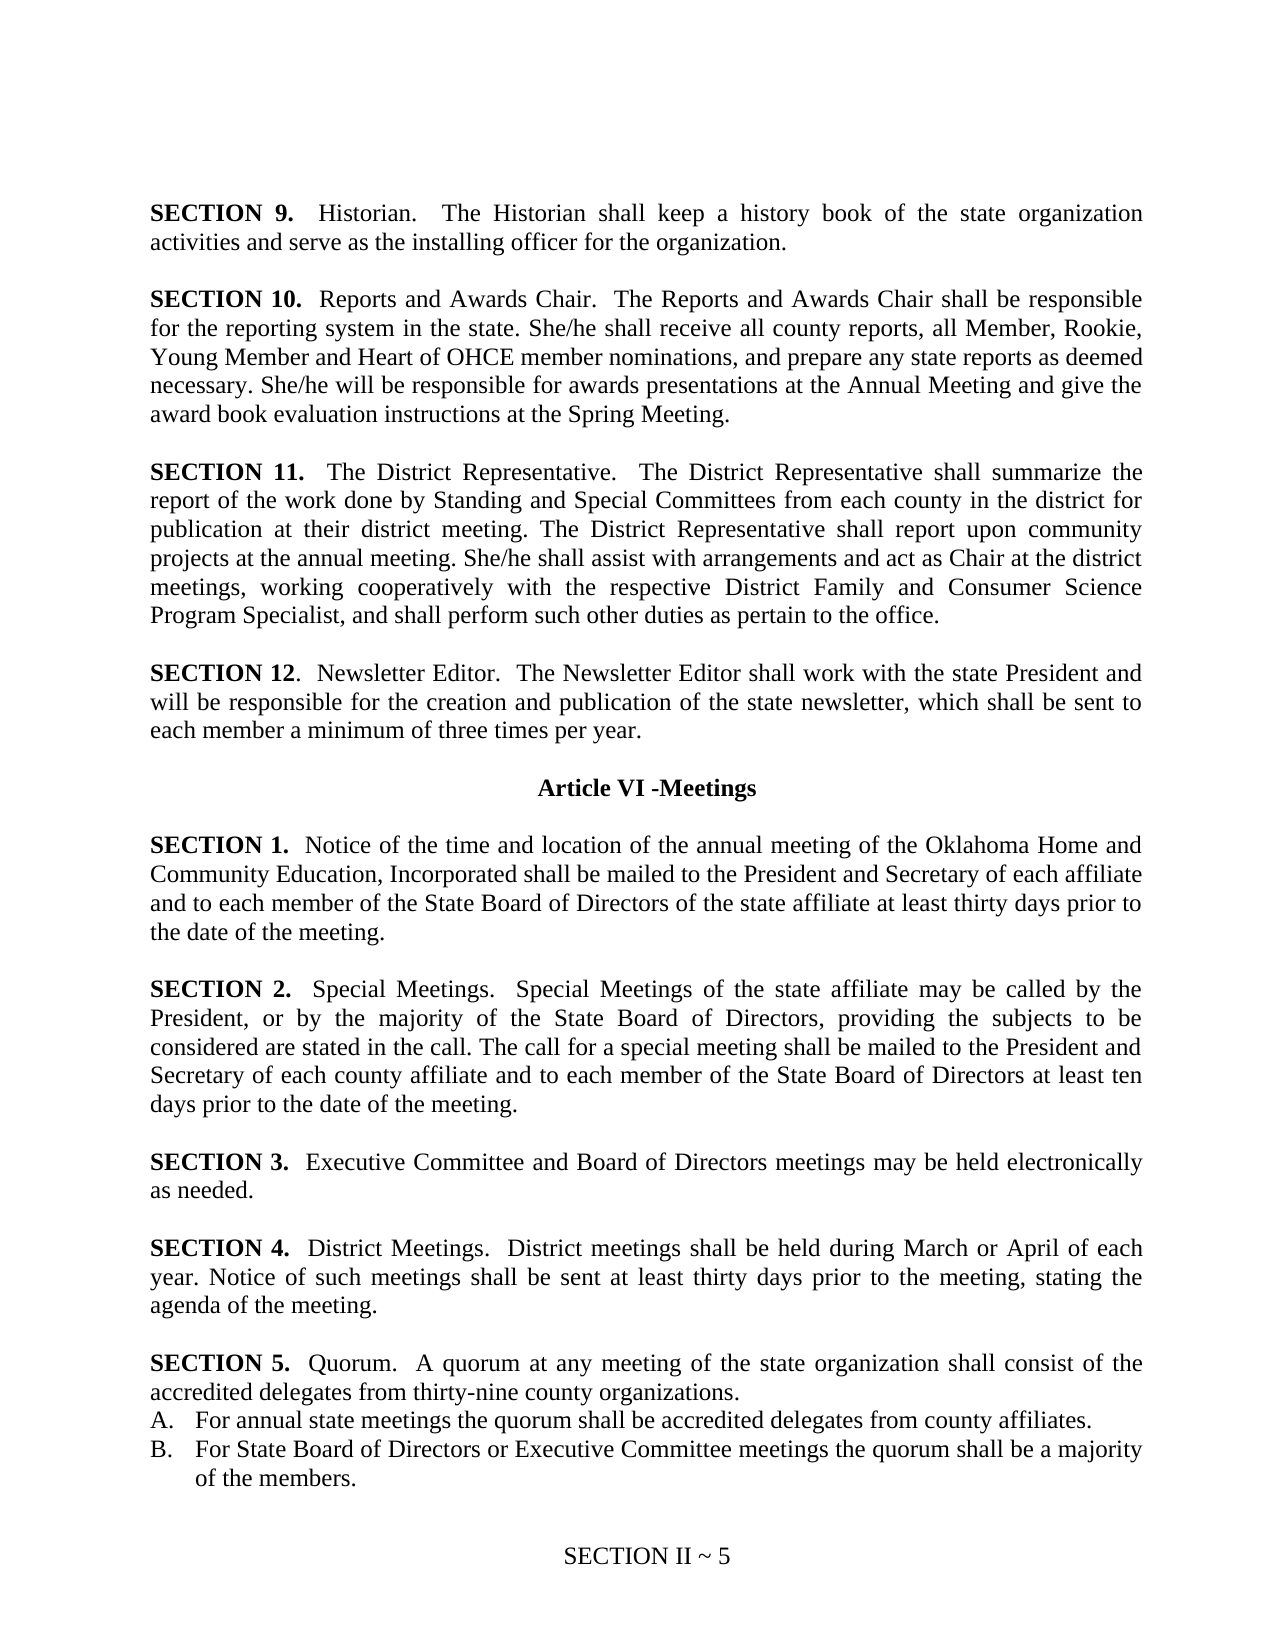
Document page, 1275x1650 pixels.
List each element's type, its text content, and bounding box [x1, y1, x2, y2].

text SECTION 2. Special Meetings. Special Meetings of the state affiliate may be called by the President, or by the majority of the State Board of Directors, providing the subjects to be considered are stated in the call. The call for a special meeting shall be mailed to the President and Secretary of each county affiliate and to each member of the State Board of Directors at least ten days prior to the date of the meeting. [150, 974, 1144, 1118]
text SECTION 11. The District Representative. The District Representative shall summarize the report of the work done by Standing and Special Committees from each county in the district for publication at their district meeting. The District Representative shall report upon community projects at the annual meeting. She/he shall assist with arrangements and act as Chair at the district meetings, working cooperatively with the respective District Family and Consumer Science Program Specialist, and shall perform such other duties as pertain to the office. [150, 457, 1144, 629]
text SECTION 10. Reports and Awards Chair. The Reports and Awards Chair shall be responsible for the reporting system in the state. She/he shall receive all county reports, all Member, Rookie, Young Member and Heart of OHCE member nominations, and prepare any state reports as deemed necessary. She/he will be responsible for awards presentations at the Annual Meeting and give the award book evaluation instructions at the Spring Meeting. [150, 284, 1144, 428]
text SECTION 3. Executive Committee and Board of Directors meetings may be held electronically as needed. [150, 1147, 1144, 1204]
text SECTION 12. Newsletter Editor. The Newsletter Editor shall work with the state President and will be responsible for the creation and publication of the state newsletter, which shall be sent to each member a minimum of three times per year. [150, 658, 1144, 744]
text B. For State Board of Directors or Executive Committee meetings the quorum shall be a majority of the members. [150, 1434, 1144, 1492]
text SECTION 5. Quorum. A quorum at any meeting of the state organization shall consist of the accredited delegates from thirty-nine county organizations. [150, 1348, 1144, 1405]
text A. For annual state meetings the quorum shall be accredited delegates from county affiliates. [150, 1405, 1144, 1434]
text SECTION 1. Notice of the time and location of the annual meeting of the Oklahoma Home and Community Education, Incorporated shall be mailed to the President and Secretary of each affiliate and to each member of the State Board of Directors of the state affiliate at least thirty days prior to the date of the meeting. [150, 830, 1144, 945]
text SECTION 4. District Meetings. District meetings shall be held during March or April of each year. Notice of such meetings shall be sent at least thirty days prior to the meeting, stating the agenda of the meeting. [150, 1233, 1144, 1319]
text SECTION 9. Historian. The Historian shall keep a history book of the state organization activities and serve as the installing officer for the organization. [150, 198, 1144, 255]
text Article VI -Meetings [150, 773, 1144, 802]
